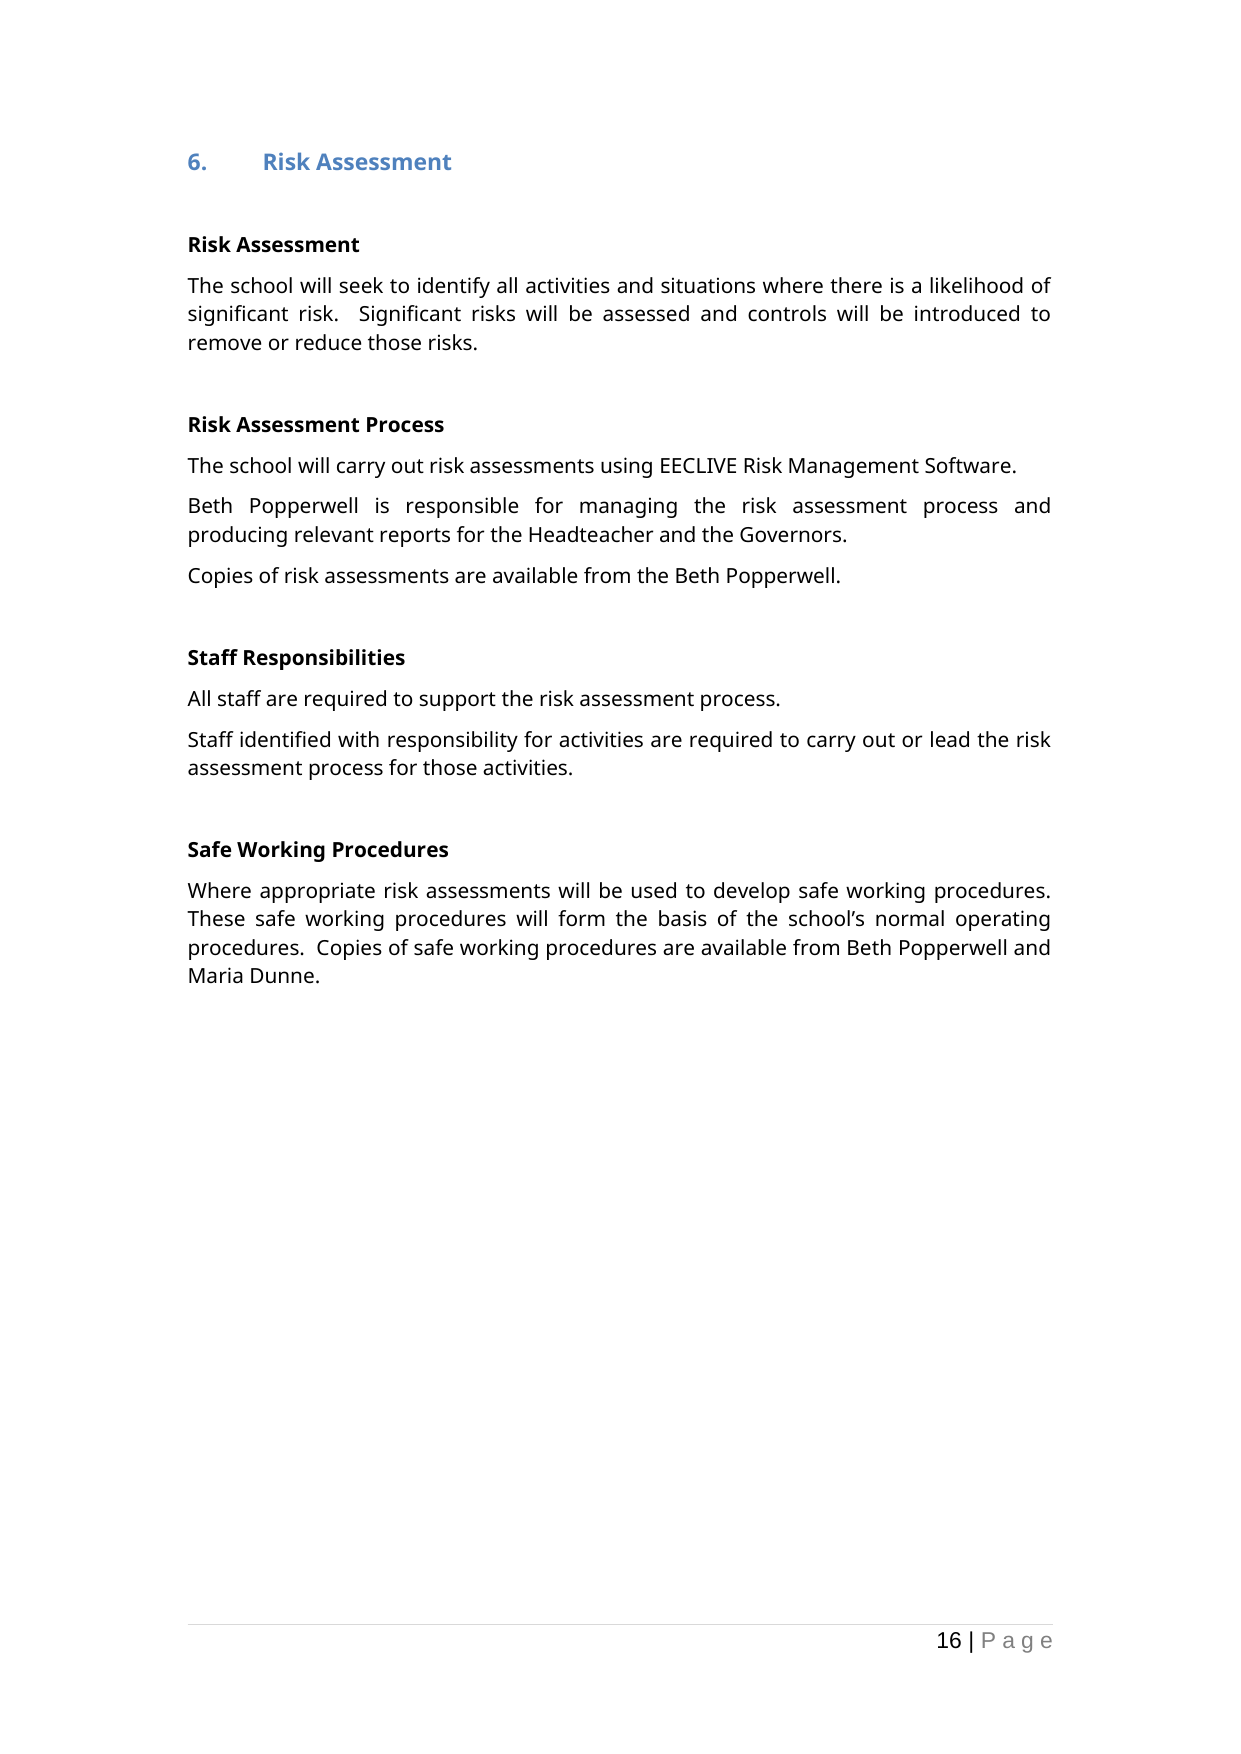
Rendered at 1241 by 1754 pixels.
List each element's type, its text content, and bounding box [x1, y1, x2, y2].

text Where appropriate risk assessments will be used to develop safe working procedures. These safe working procedures will form the basis of the school’s normal operating procedures. Copies of safe working procedures are available from Beth Popperwell and Maria Dunne. [187, 876, 1053, 990]
text All staff are required to support the risk assessment process. [187, 684, 1053, 712]
text Copies of risk assessments are available from the Beth Popperwell. [187, 561, 1053, 589]
text The school will carry out risk assessments using EECLIVE Risk Management Software. [187, 451, 1053, 479]
text Risk Assessment Process [187, 410, 1053, 438]
text Beth Popperwell is responsible for managing the risk assessment process and producing relevant reports for the Headteacher and the Governors. [187, 492, 1053, 548]
text Staff identified with responsibility for activities are required to carry out or lead the risk assessment process for those activities. [187, 725, 1053, 782]
text Staff Responsibilities [187, 643, 1053, 671]
text Safe Working Procedures [187, 835, 1053, 863]
text 6. Risk Assessment [187, 145, 1053, 177]
text The school will seek to identify all activities and situations where there is a likelihood of significant risk. Significant risks will be assessed and controls will be introduced to remove or reduce those risks. [187, 271, 1053, 356]
text Risk Assessment [187, 230, 1053, 258]
